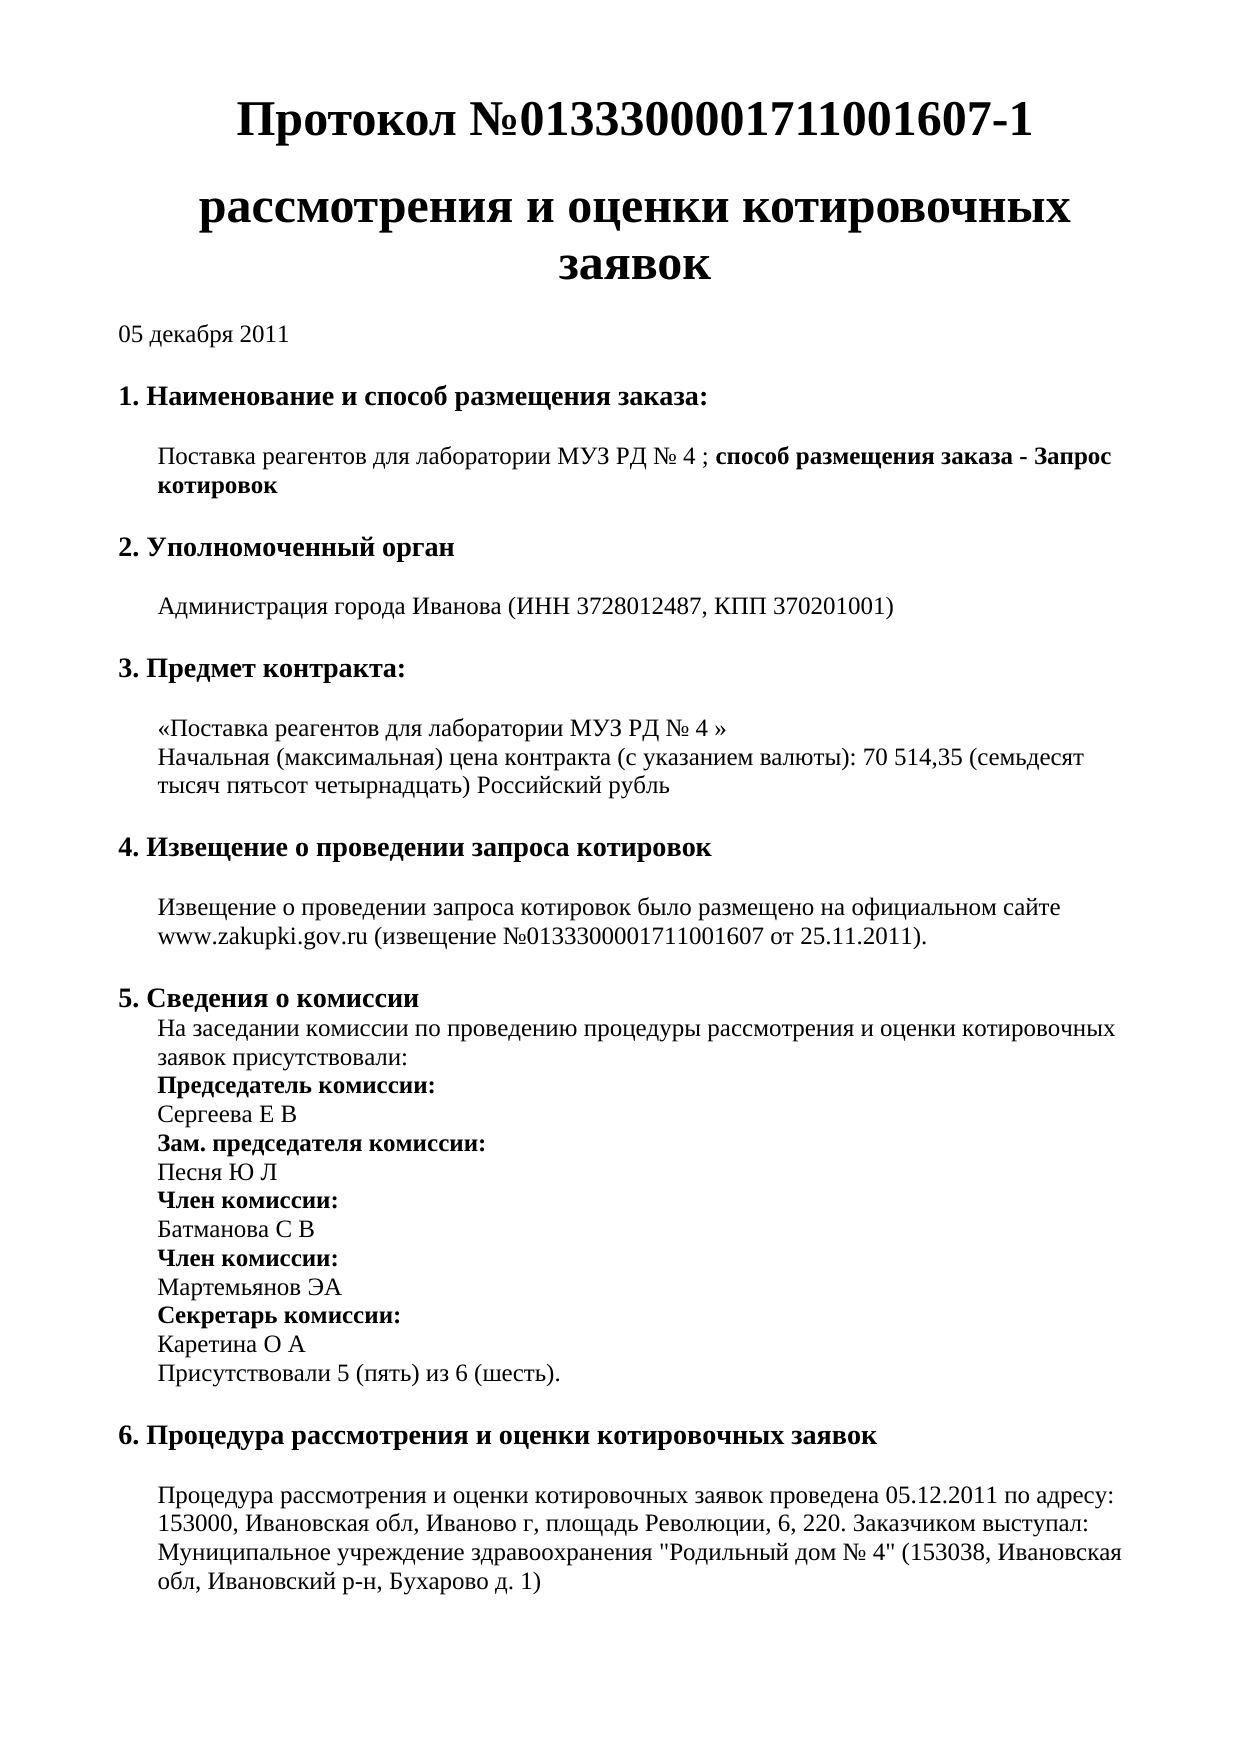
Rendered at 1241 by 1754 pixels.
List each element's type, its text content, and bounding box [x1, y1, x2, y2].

text Администрация города Иванова (ИНН 3728012487, КПП 370201001) [157, 591, 1152, 620]
text На заседании комиссии по проведению процедуры рассмотрения и оценки котировочных заявок присутствовали: [157, 1013, 1152, 1071]
text Присутствовали 5 (пять) из 6 (шесть). [157, 1358, 1152, 1387]
text Процедура рассмотрения и оценки котировочных заявок проведена 05.12.2011 по адресу: 153000, Ивановская обл, Иваново г, площадь Революции, 6, 220. Заказчиком выступал: Муниципальное учреждение здравоохранения "Родильный дом № 4" (153038, Ивановская обл, Ивановский р-н, Бухарово д. 1) [157, 1480, 1152, 1595]
text Извещение о проведении запроса котировок было размещено на официальном сайте www.zakupki.gov.ru (извещение №0133300001711001607 от 25.11.2011). [157, 892, 1152, 949]
text 2. Уполномоченный орган [118, 530, 1152, 562]
text Секретарь комиссии: Каретина О А [157, 1301, 1152, 1358]
text Протокол №0133300001711001607-1 [118, 89, 1152, 146]
text 5. Сведения о комиссии [118, 981, 1152, 1013]
text Зам. председателя комиссии: Песня Ю Л [157, 1128, 1152, 1186]
text Член комиссии: Батманова С В [157, 1186, 1152, 1243]
text Председатель комиссии: Сергеева Е В [157, 1071, 1152, 1128]
text Поставка реагентов для лаборатории МУЗ РД № 4 ; способ размещения заказа - Запрос котировок [157, 441, 1152, 498]
text 3. Предмет контракта: [118, 651, 1152, 684]
text «Поставка реагентов для лаборатории МУЗ РД № 4 » Начальная (максимальная) цена контракта (с указанием валюты): 70 514,35 (семьдесят тысяч пятьсот четырнадцать) Российский рубль [157, 713, 1152, 799]
text рассмотрения и оценки котировочных заявок [118, 175, 1152, 290]
text 1. Наименование и способ размещения заказа: [118, 379, 1152, 412]
text 05 декабря 2011 [118, 319, 1152, 348]
text Член комиссии: Мартемьянов ЭА [157, 1243, 1152, 1301]
text 4. Извещение о проведении запроса котировок [118, 830, 1152, 863]
text 6. Процедура рассмотрения и оценки котировочных заявок [118, 1418, 1152, 1451]
